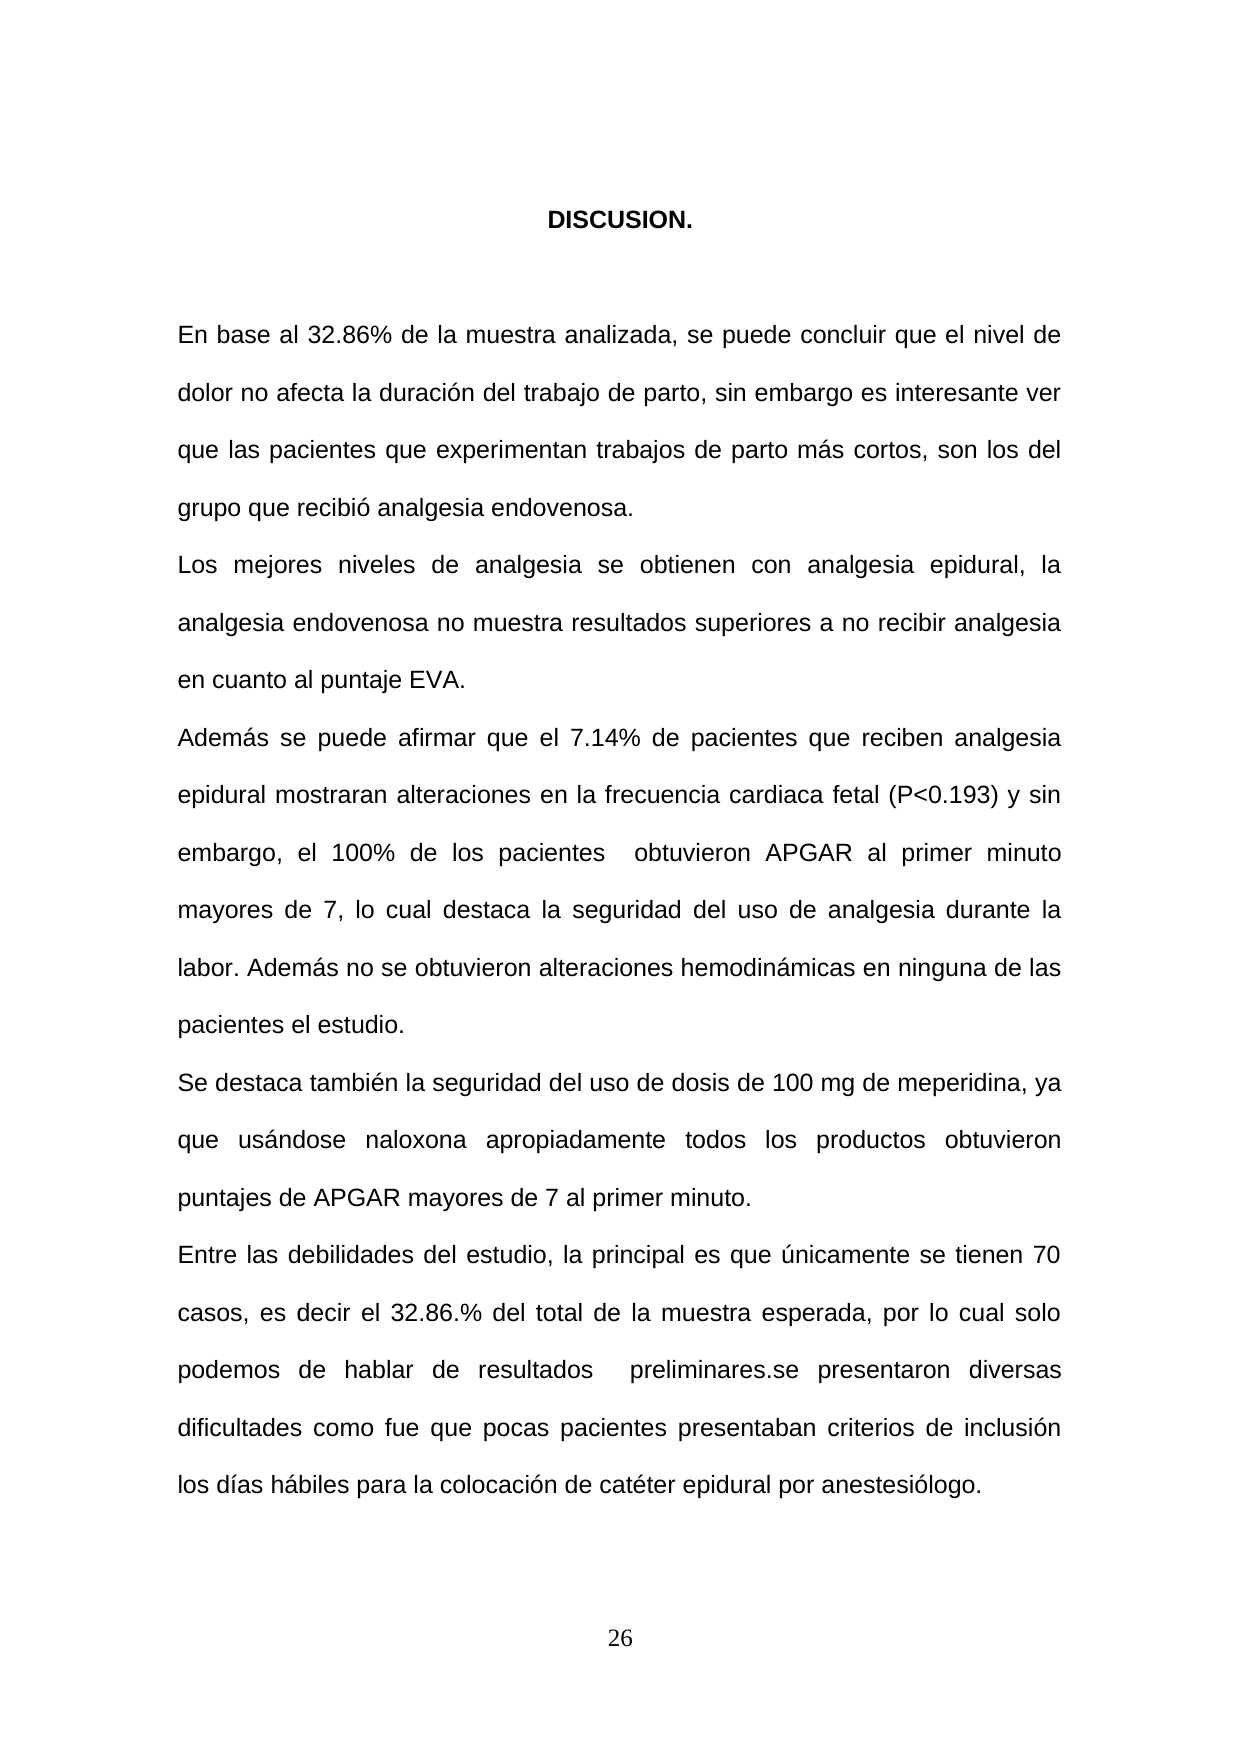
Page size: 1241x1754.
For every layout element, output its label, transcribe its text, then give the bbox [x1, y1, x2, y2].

text En base al 32.86% de la muestra analizada, se puede concluir que el nivel de dolor no afecta la duración del trabajo de parto, sin embargo es interesante ver que las pacientes que experimentan trabajos de parto más cortos, son los del grupo que recibió analgesia endovenosa. [177, 320, 1063, 521]
text Entre las debilidades del estudio, la principal es que únicamente se tienen 70 casos, es decir el 32.86.% del total de la muestra esperada, por lo cual solo podemos de hablar de resultados preliminares.se presentaron diversas dificultades como fue que pocas pacientes presentaban criterios de inclusión los días hábiles para la colocación de catéter epidural por anestesiólogo. [177, 1240, 1063, 1499]
text DISCUSION. [177, 205, 1063, 234]
text Los mejores niveles de analgesia se obtienen con analgesia epidural, la analgesia endovenosa no muestra resultados superiores a no recibir analgesia en cuanto al puntaje EVA. [177, 550, 1063, 694]
text Además se puede afirmar que el 7.14% de pacientes que reciben analgesia epidural mostraran alteraciones en la frecuencia cardiaca fetal (P<0.193) y sin embargo, el 100% de los pacientes obtuvieron APGAR al primer minuto mayores de 7, lo cual destaca la seguridad del uso de analgesia durante la labor. Además no se obtuvieron alteraciones hemodinámicas en ninguna de las pacientes el estudio. [177, 723, 1063, 1039]
text Se destaca también la seguridad del uso de dosis de 100 mg de meperidina, ya que usándose naloxona apropiadamente todos los productos obtuvieron puntajes de APGAR mayores de 7 al primer minuto. [177, 1068, 1063, 1211]
